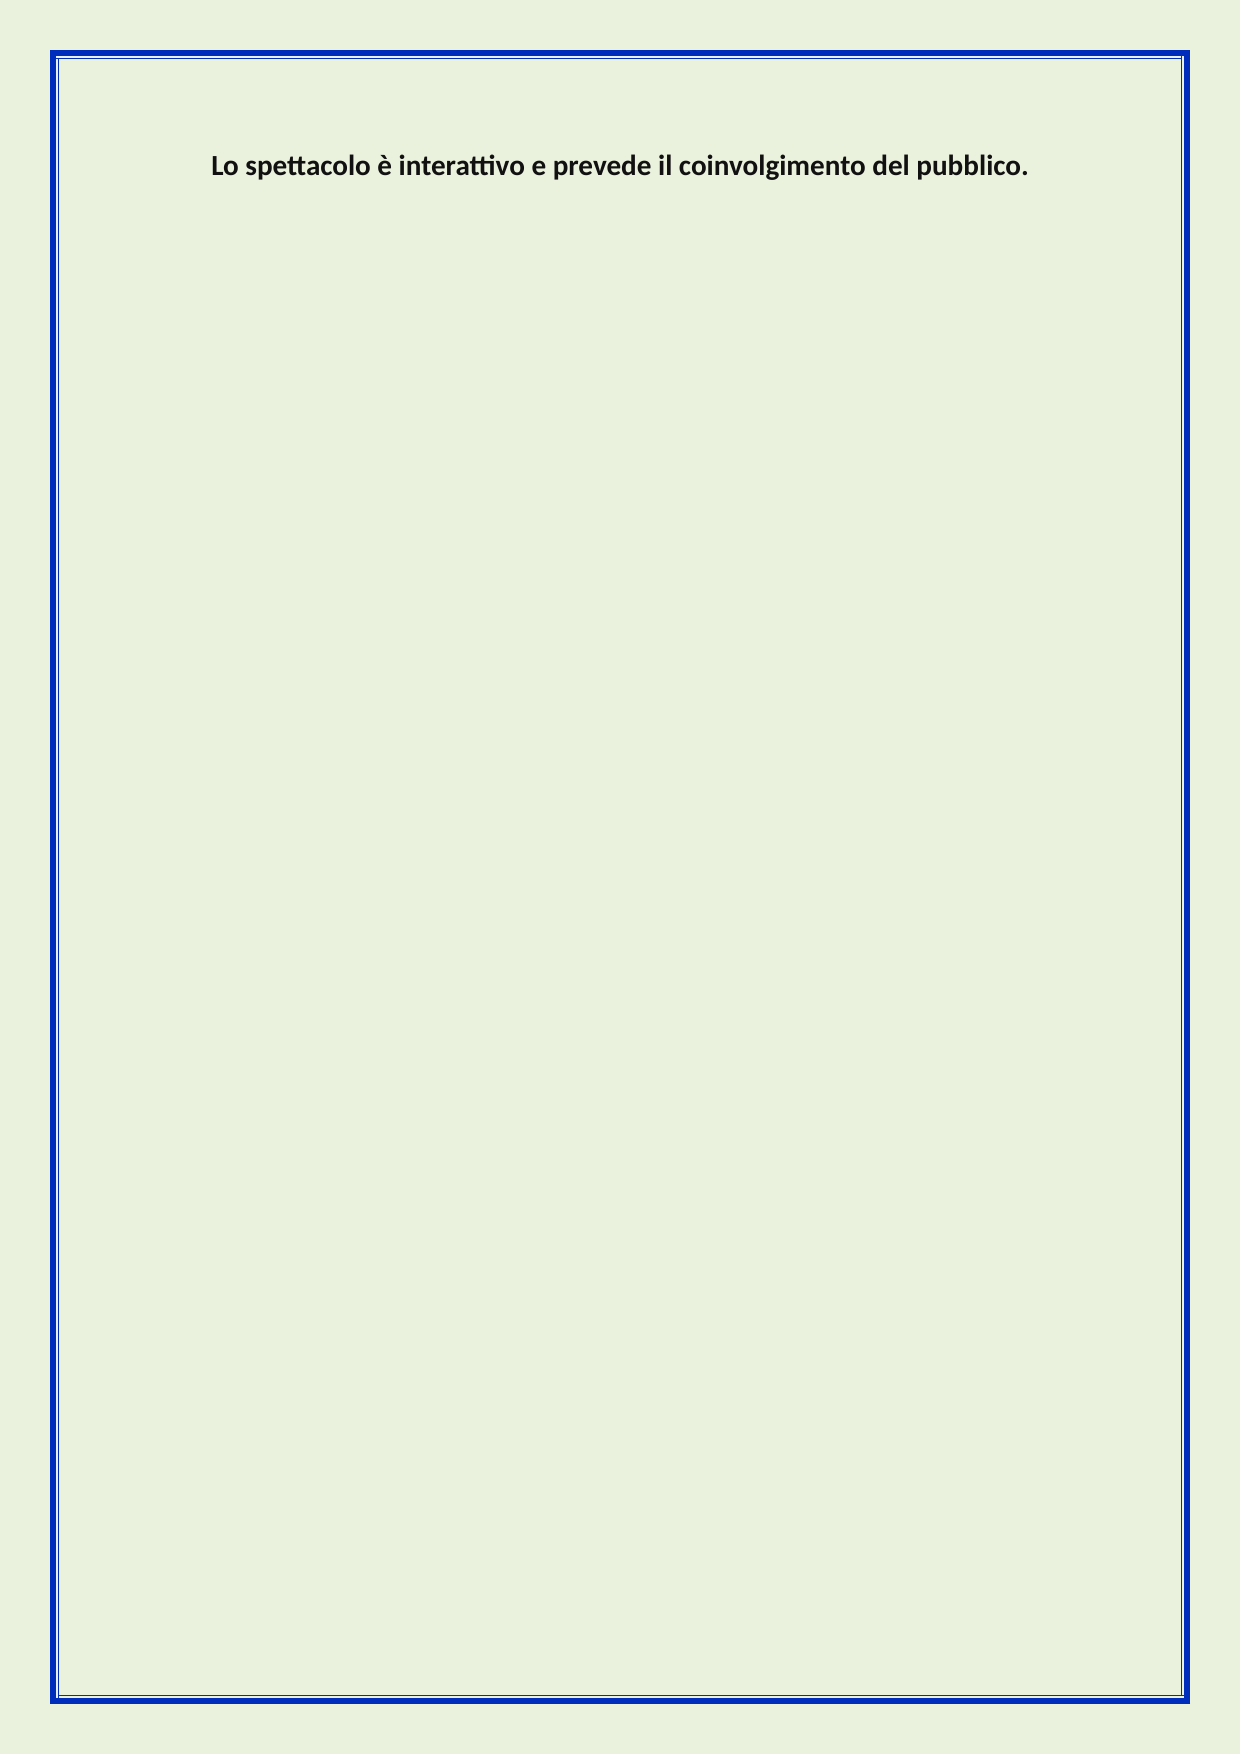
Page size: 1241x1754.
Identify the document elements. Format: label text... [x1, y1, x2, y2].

text Lo spettacolo è interattivo e prevede il coinvolgimento del pubblico. [118, 147, 1122, 183]
